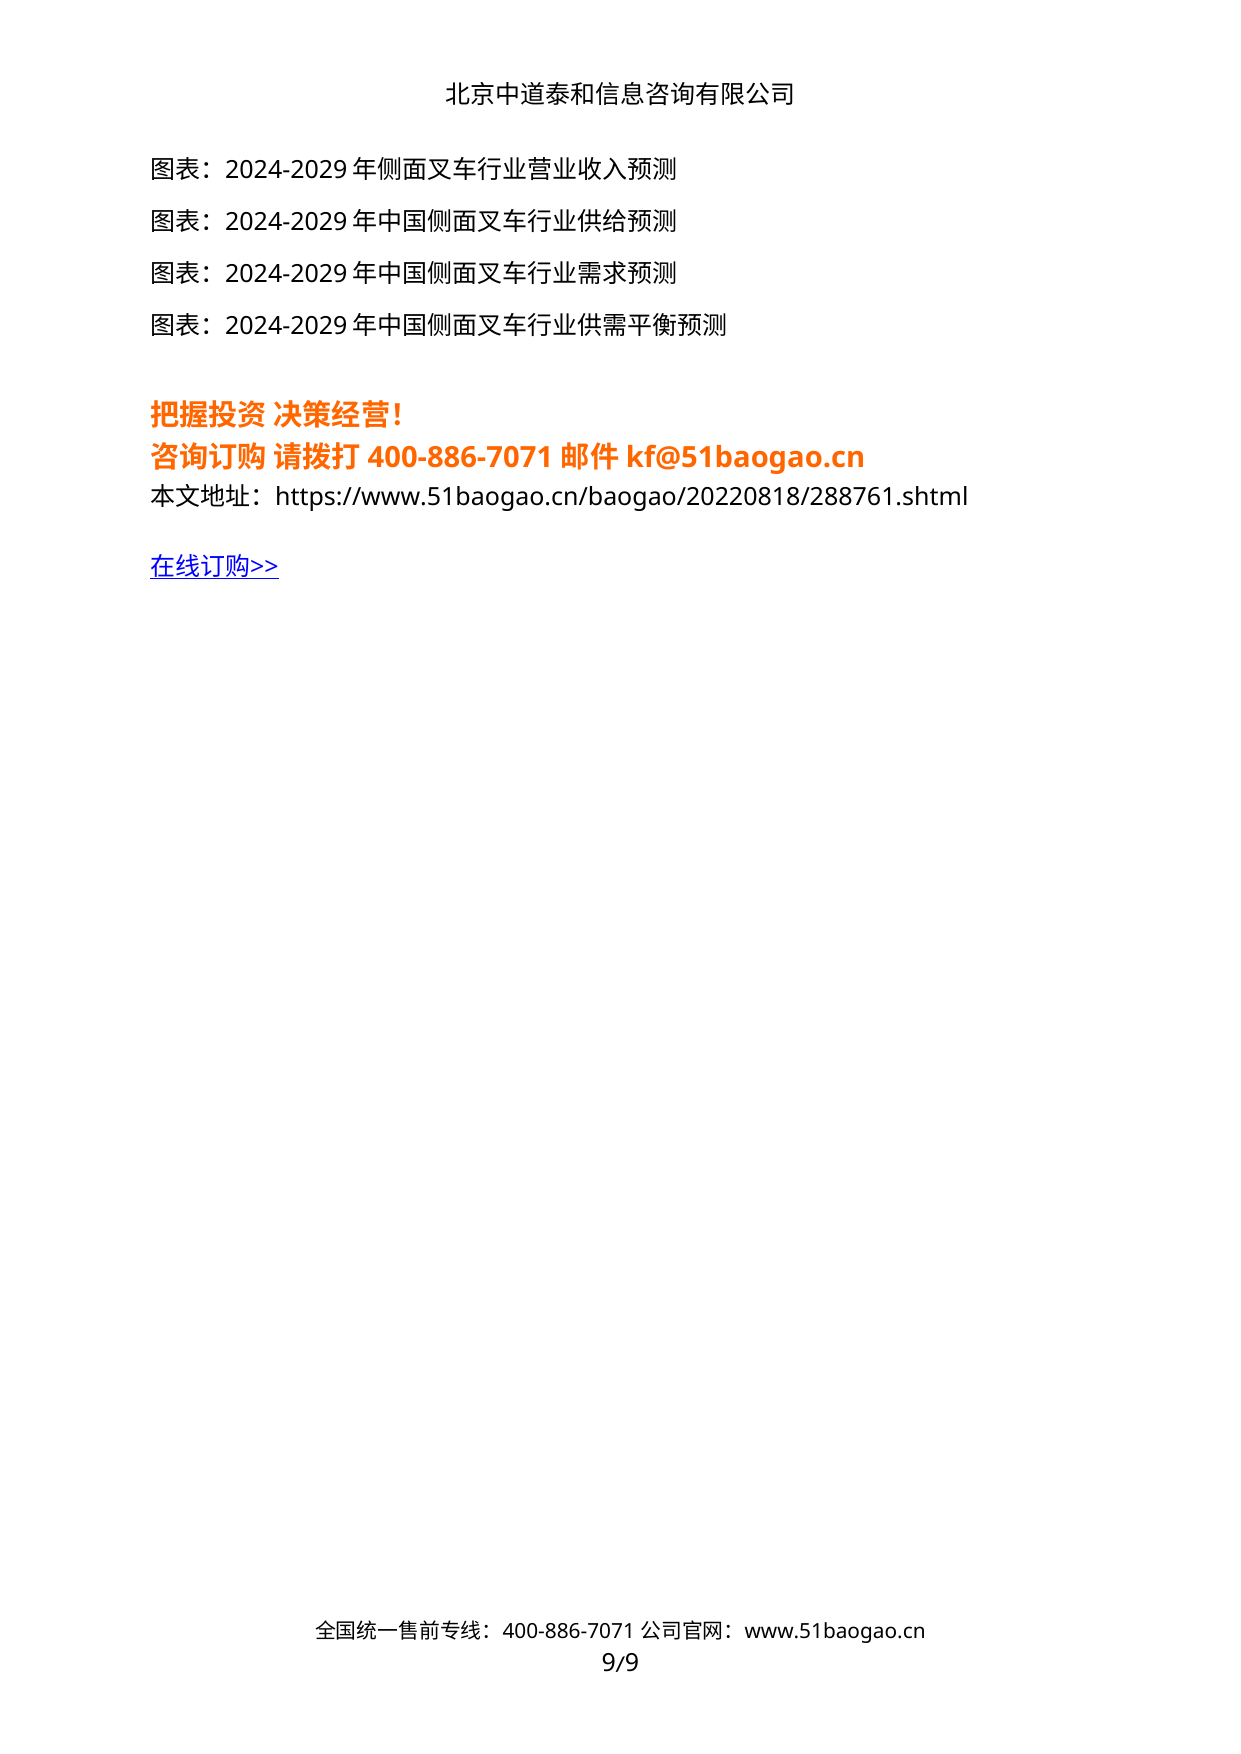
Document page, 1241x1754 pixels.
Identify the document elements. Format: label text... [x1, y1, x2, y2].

text 图表：2024-2029年中国侧面叉车行业供需平衡预测 [150, 306, 1090, 342]
text 图表：2024-2029年中国侧面叉车行业供给预测 [150, 202, 1090, 238]
text 图表：2024-2029年侧面叉车行业营业收入预测 [150, 150, 1090, 186]
text 把握投资 决策经营！咨询订购 请拨打 400-886-7071 邮件 kf@51baogao.cn本文地址：https://www.51baogao.cn/baogao/20220818/288761.shtml [150, 357, 1090, 512]
text 图表：2024-2029年中国侧面叉车行业需求预测 [150, 254, 1090, 290]
text 在线订购>> [150, 512, 1090, 583]
